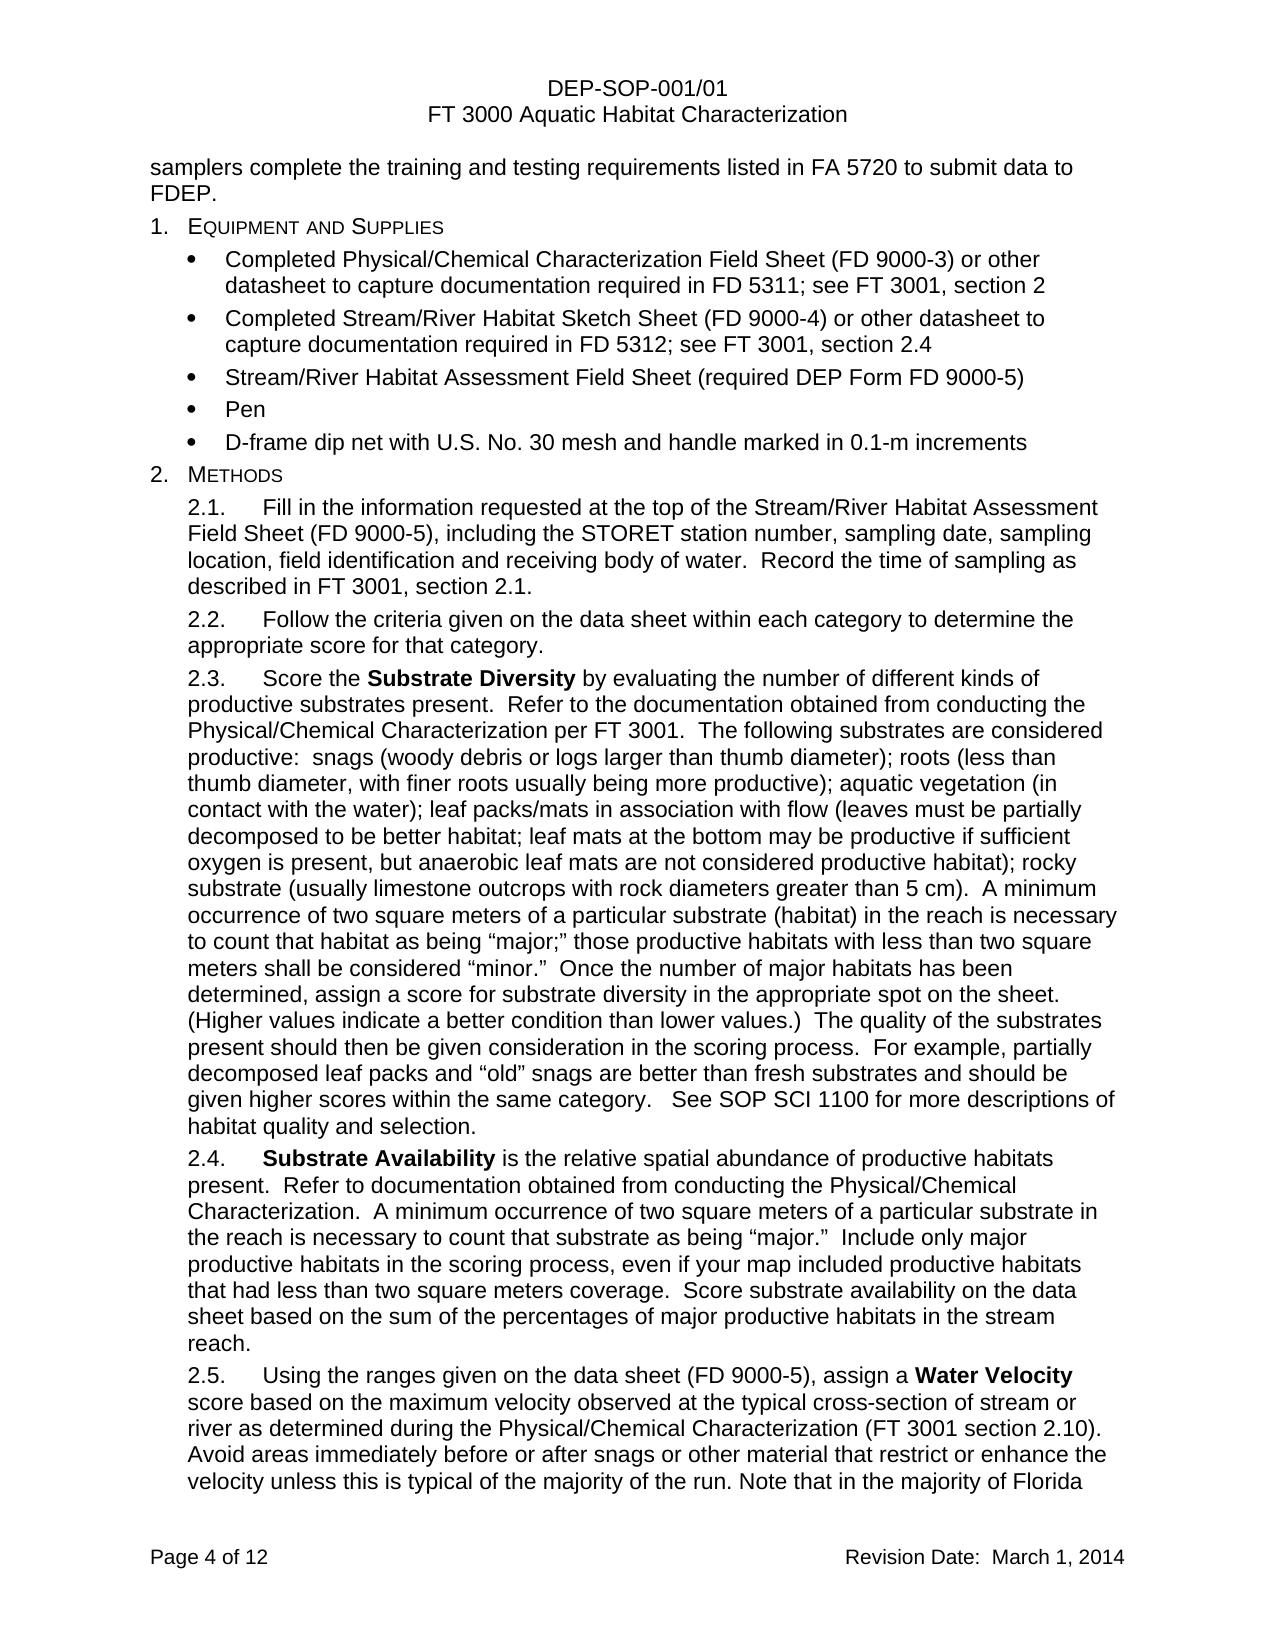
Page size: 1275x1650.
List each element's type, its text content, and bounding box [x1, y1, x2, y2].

subtitle Follow the criteria given on the data sheet within each category to determine the appropriate score for that category. [187, 606, 1125, 658]
subtitle Completed Physical/Chemical Characterization Field Sheet (FD 9000-3) or other datasheet to capture documentation required in FD 5311; see FT 3001, section 2 [187, 246, 1125, 298]
subtitle Substrate Availability is the relative spatial abundance of productive habitats present. Refer to documentation obtained from conducting the Physical/Chemical Characterization. A minimum occurrence of two square meters of a particular substrate in the reach is necessary to count that substrate as being “major.” Include only major productive habitats in the scoring process, even if your map included productive habitats that had less than two square meters coverage. Score substrate availability on the data sheet based on the sum of the percentages of major productive habitats in the stream reach. [187, 1145, 1125, 1356]
subtitle Methods [150, 461, 1125, 488]
subtitle Stream/River Habitat Assessment Field Sheet (required DEP Form FD 9000-5) [187, 363, 1125, 390]
subtitle Fill in the information requested at the top of the Stream/River Habitat Assessment Field Sheet (FD 9000-5), including the STORET station number, sampling date, sampling location, field identification and receiving body of water. Record the time of sampling as described in FT 3001, section 2.1. [187, 494, 1125, 599]
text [150, 154, 1125, 207]
subtitle Completed Stream/River Habitat Sketch Sheet (FD 9000-4) or other datasheet to capture documentation required in FD 5312; see FT 3001, section 2.4 [187, 304, 1125, 357]
subtitle Equipment and Supplies [150, 213, 1125, 239]
subtitle Pen [187, 396, 1125, 422]
subtitle D-frame dip net with U.S. No. 30 mesh and handle marked in 0.1-m increments [187, 429, 1125, 455]
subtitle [187, 1362, 1125, 1494]
subtitle Score the Substrate Diversity by evaluating the number of different kinds of productive substrates present. Refer to the documentation obtained from conducting the Physical/Chemical Characterization per FT 3001. The following substrates are considered productive: snags (woody debris or logs larger than thumb diameter); roots (less than thumb diameter, with finer roots usually being more productive); aquatic vegetation (in contact with the water); leaf packs/mats in association with flow (leaves must be partially decomposed to be better habitat; leaf mats at the bottom may be productive if sufficient oxygen is present, but anaerobic leaf mats are not considered productive habitat); rocky substrate (usually limestone outcrops with rock diameters greater than 5 cm). A minimum occurrence of two square meters of a particular substrate (habitat) in the reach is necessary to count that habitat as being “major;” those productive habitats with less than two square meters shall be considered “minor.” Once the number of major habitats has been determined, assign a score for substrate diversity in the appropriate spot on the sheet. (Higher values indicate a better condition than lower values.) The quality of the substrates present should then be given consideration in the scoring process. For example, partially decomposed leaf packs and “old” snags are better than fresh substrates and should be given higher scores within the same category. See SOP SCI 1100 for more descriptions of habitat quality and selection. [187, 664, 1125, 1139]
